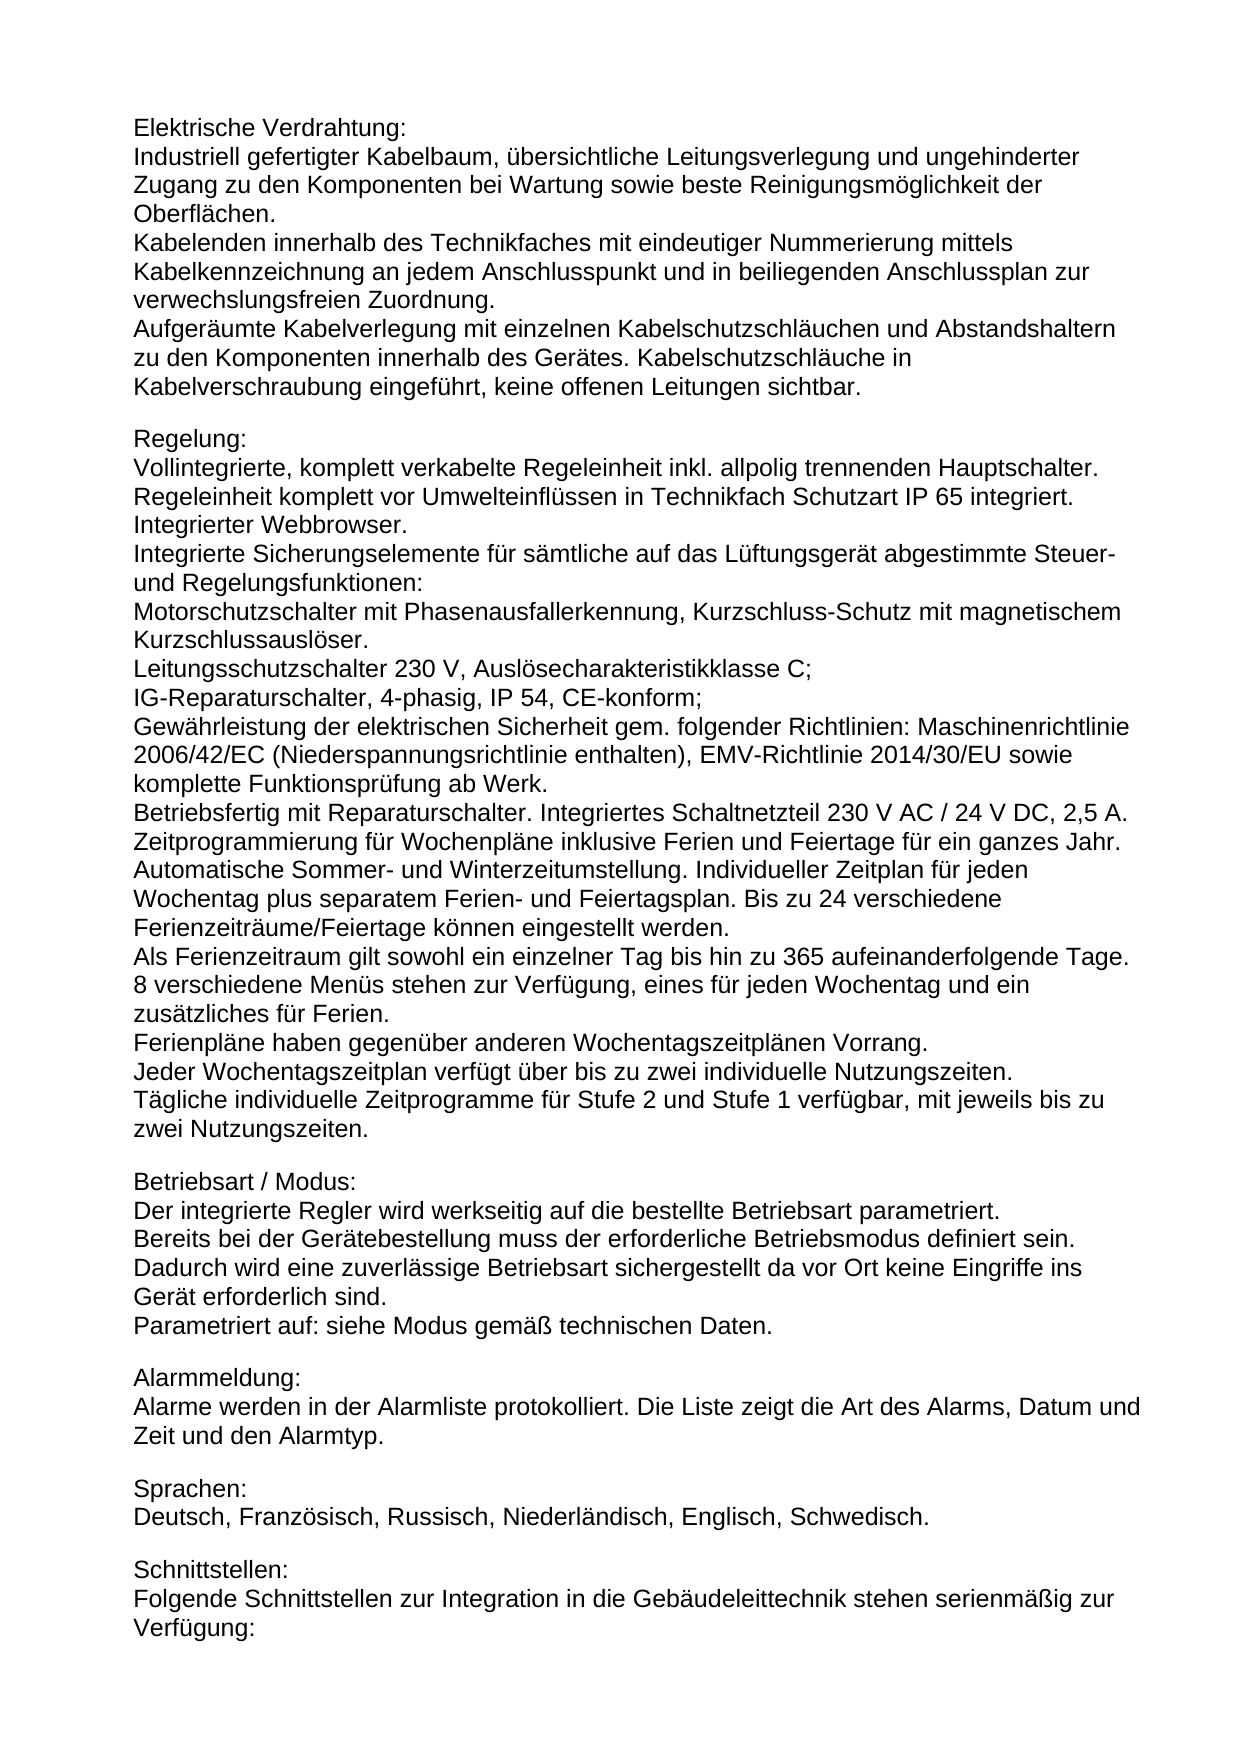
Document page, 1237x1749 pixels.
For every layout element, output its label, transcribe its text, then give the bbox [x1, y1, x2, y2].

text Motorschutzschalter mit Phasenausfallerkennung, Kurzschluss-Schutz mit magnetischem Kurzschlussauslöser. [133, 597, 1148, 654]
text Betriebsfertig mit Reparaturschalter. Integriertes Schaltnetzteil 230 V AC / 24 V DC, 2,5 A. [133, 798, 1148, 827]
text Leitungsschutzschalter 230 V, Auslösecharakteristikklasse C; [133, 654, 1148, 683]
text Aufgeräumte Kabelverlegung mit einzelnen Kabelschutzschläuchen und Abstandshaltern zu den Komponenten innerhalb des Gerätes. Kabelschutzschläuche in Kabelverschraubung eingeführt, keine offenen Leitungen sichtbar. [133, 314, 1148, 400]
text Sprachen: [133, 1473, 1148, 1502]
text Folgende Schnittstellen zur Integration in die Gebäudeleittechnik stehen serienmäßig zur Verfügung: [133, 1584, 1148, 1641]
text Als Ferienzeitraum gilt sowohl ein einzelner Tag bis hin zu 365 aufeinanderfolgende Tage. [133, 942, 1148, 970]
text Parametriert auf: siehe Modus gemäß technischen Daten. [133, 1311, 1148, 1339]
text Zeitprogrammierung für Wochenpläne inklusive Ferien und Feiertage für ein ganzes Jahr. Automatische Sommer- und Winterzeitumstellung. Individueller Zeitplan für jeden Wochentag plus separatem Ferien- und Feiertagsplan. Bis zu 24 verschiedene Ferienzeiträume/Feiertage können eingestellt werden. [133, 827, 1148, 942]
text Industriell gefertigter Kabelbaum, übersichtliche Leitungsverlegung und ungehinderter Zugang zu den Komponenten bei Wartung sowie beste Reinigungsmöglichkeit der Oberflächen. [133, 141, 1148, 228]
text Deutsch, Französisch, Russisch, Niederländisch, Englisch, Schwedisch. [133, 1502, 1148, 1531]
text Jeder Wochentagszeitplan verfügt über bis zu zwei individuelle Nutzungszeiten. [133, 1057, 1148, 1085]
text Vollintegrierte, komplett verkabelte Regeleinheit inkl. allpolig trennenden Hauptschalter. Regeleinheit komplett vor Umwelteinflüssen in Technikfach Schutzart IP 65 integriert. [133, 453, 1148, 510]
text Der integrierte Regler wird werkseitig auf die bestellte Betriebsart parametriert. [133, 1196, 1148, 1224]
text 8 verschiedene Menüs stehen zur Verfügung, eines für jeden Wochentag und ein zusätzliches für Ferien. [133, 970, 1148, 1028]
text IG-Reparaturschalter, 4-phasig, IP 54, CE-konform; [133, 683, 1148, 712]
text Schnittstellen: [133, 1555, 1148, 1584]
text Gewährleistung der elektrischen Sicherheit gem. folgender Richtlinien: Maschinenrichtlinie 2006/42/EC (Niederspannungsrichtlinie enthalten), EMV-Richtlinie 2014/30/EU sowie komplette Funktionsprüfung ab Werk. [133, 712, 1148, 798]
text Betriebsart / Modus: [133, 1167, 1148, 1196]
text Integrierter Webbrowser. [133, 510, 1148, 539]
text Ferienpläne haben gegenüber anderen Wochentagszeitplänen Vorrang. [133, 1028, 1148, 1057]
text Bereits bei der Gerätebestellung muss der erforderliche Betriebsmodus definiert sein. Dadurch wird eine zuverlässige Betriebsart sichergestellt da vor Ort keine Eingriffe ins Gerät erforderlich sind. [133, 1224, 1148, 1311]
text Alarme werden in der Alarmliste protokolliert. Die Liste zeigt die Art des Alarms, Datum und Zeit und den Alarmtyp. [133, 1392, 1148, 1449]
text Elektrische Verdrahtung: [133, 113, 1148, 141]
text Alarmmeldung: [133, 1363, 1148, 1392]
text Regelung: [133, 424, 1148, 453]
text Tägliche individuelle Zeitprogramme für Stufe 2 und Stufe 1 verfügbar, mit jeweils bis zu zwei Nutzungszeiten. [133, 1085, 1148, 1143]
text Integrierte Sicherungselemente für sämtliche auf das Lüftungsgerät abgestimmte Steuer- und Regelungsfunktionen: [133, 539, 1148, 597]
